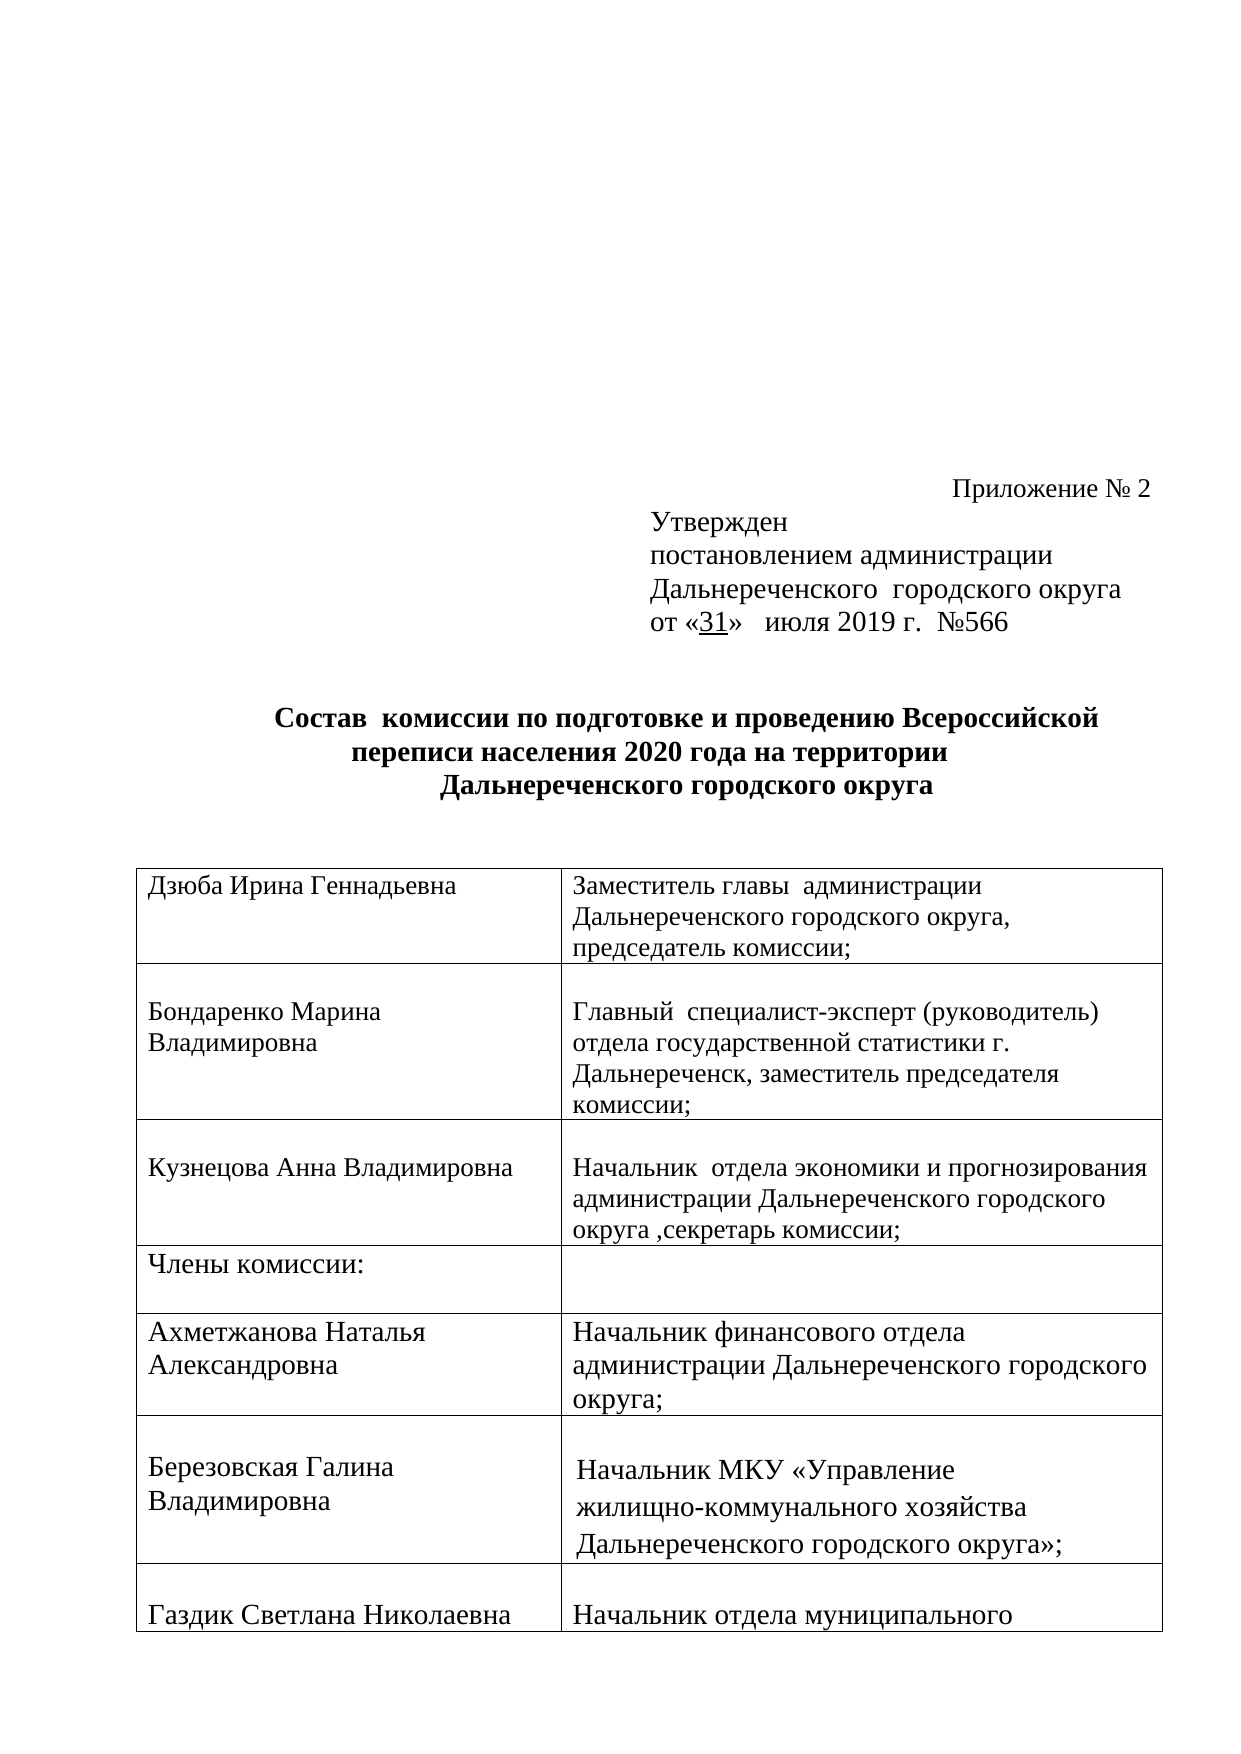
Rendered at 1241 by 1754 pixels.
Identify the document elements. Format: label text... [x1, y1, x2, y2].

table_cell [562, 1246, 1162, 1313]
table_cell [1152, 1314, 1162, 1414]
table_cell Бондаренко Марина Владимировна [137, 964, 561, 1119]
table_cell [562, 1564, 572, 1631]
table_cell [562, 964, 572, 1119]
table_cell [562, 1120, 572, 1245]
table_cell Начальник МКУ «Управление жилищно-коммунального хозяйства Дальнереченского городского округа»; [562, 1416, 1162, 1563]
table_header Дзюба Ирина Геннадьевна [137, 869, 561, 962]
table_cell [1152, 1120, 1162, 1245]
text постановлением администрации [650, 537, 1152, 571]
table_cell Березовская Галина Владимировна [137, 1416, 561, 1563]
text Утвержден [650, 504, 1152, 537]
text Дальнереченского городского округа от «31» июля 2019 г. №566 [650, 571, 1152, 638]
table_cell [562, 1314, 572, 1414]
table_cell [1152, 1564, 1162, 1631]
text Приложение № 2 [148, 473, 1152, 504]
text Состав комиссии по подготовке и проведению Всероссийской переписи населения 2020 года на территории [148, 700, 1152, 767]
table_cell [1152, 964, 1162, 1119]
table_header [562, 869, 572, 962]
text Дальнереченского городского округа [148, 767, 1152, 801]
table_cell Кузнецова Анна Владимировна [137, 1120, 561, 1245]
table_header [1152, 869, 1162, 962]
table_cell Ахметжанова Наталья Александровна [137, 1314, 561, 1414]
